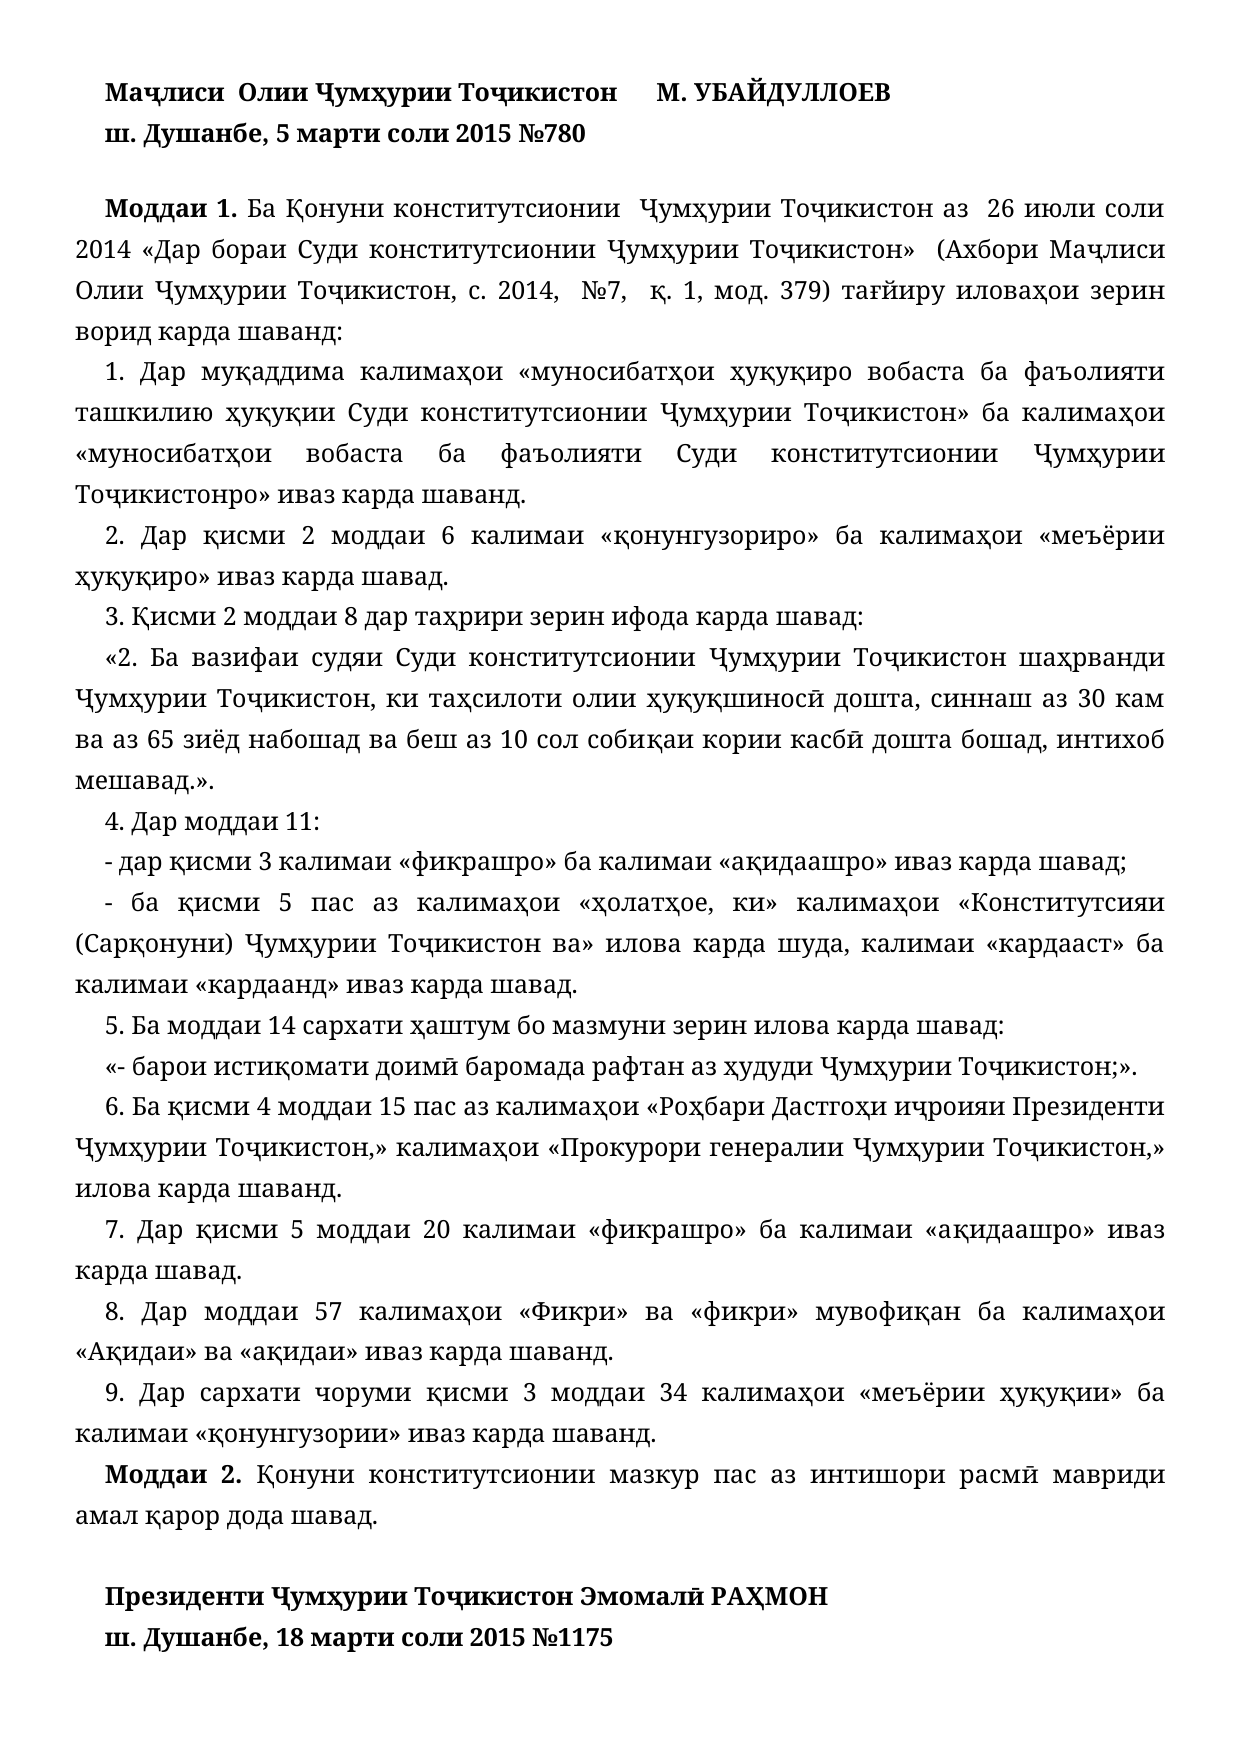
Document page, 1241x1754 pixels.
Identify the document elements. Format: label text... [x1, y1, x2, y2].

text - дар қисми 3 калимаи «фикрашро» ба калимаи «ақидаашро» иваз карда шавад; [75, 844, 1165, 878]
text «- барои истиқомати доимӣ баромада рафтан аз ҳудуди Ҷумҳурии Тоҷикистон;». [75, 1048, 1165, 1082]
text 4. Дар моддаи 11: [75, 803, 1165, 837]
text 6. Ба қисми 4 моддаи 15 пас аз калимаҳои «Роҳбари Дастгоҳи иҷроияи Президенти Ҷумҳурии Тоҷикистон,» калимаҳои «Прокурори генералии Ҷумҳурии Тоҷикистон,» илова карда шаванд. [75, 1089, 1165, 1205]
text Маҷлиси Олии Ҷумҳурии Тоҷикистон М. УБАЙДУЛЛОЕВ [75, 75, 1165, 109]
text 3. Қисми 2 моддаи 8 дар таҳрири зерин ифода карда шавад: [75, 599, 1165, 633]
text - ба қисми 5 пас аз калимаҳои «ҳолатҳое, ки» калимаҳои «Конститутсияи (Сарқонуни) Ҷумҳурии Тоҷикистон ва» илова карда шуда, калимаи «кардааст» ба калимаи «кардаанд» иваз карда шавад. [75, 885, 1165, 1001]
text ш. Душанбе, 5 марти соли 2015 №780 [75, 116, 1165, 150]
text 9. Дар сархати чоруми қисми 3 моддаи 34 калимаҳои «меъёрии ҳуқуқии» ба калимаи «қонунгузории» иваз карда шаванд. [75, 1375, 1165, 1450]
text 7. Дар қисми 5 моддаи 20 калимаи «фикрашро» ба калимаи «ақидаашро» иваз карда шавад. [75, 1212, 1165, 1286]
text Моддаи 2. Қонуни конститутсионии мазкур пас аз интишори расмӣ мавриди амал қарор дода шавад. [75, 1457, 1165, 1531]
text Моддаи 1. Ба Қонуни конститутсионии Ҷумҳурии Тоҷикистон аз 26 июли соли 2014 «Дар бораи Суди конститутсионии Ҷумҳурии Тоҷикистон» (Ахбори Маҷлиси Олии Ҷумҳурии Тоҷикистон, с. 2014, №7, қ. 1, мод. 379) тағйиру иловаҳои зерин ворид карда шаванд: [75, 191, 1165, 347]
text Президенти Ҷумҳурии Тоҷикистон Эмомалӣ РАҲМОН [75, 1579, 1165, 1613]
text «2. Ба вазифаи судяи Суди конститутсионии Ҷумҳурии Тоҷикистон шаҳрванди Ҷумҳурии Тоҷикистон, ки таҳсилоти олии ҳуқуқшиносӣ дошта, синнаш аз 30 кам ва аз 65 зиёд набошад ва беш аз 10 сол собиқаи кории касбӣ дошта бошад, интихоб мешавад.». [75, 640, 1165, 796]
text 5. Ба моддаи 14 сархати ҳаштум бо мазмуни зерин илова карда шавад: [75, 1007, 1165, 1041]
text 2. Дар қисми 2 моддаи 6 калимаи «қонунгузориро» ба калимаҳои «меъёрии ҳуқуқиро» иваз карда шавад. [75, 517, 1165, 592]
text 1. Дар муқаддима калимаҳои «муносибатҳои ҳуқуқиро вобаста ба фаъолияти ташкилию ҳуқуқии Суди конститутсионии Ҷумҳурии Тоҷикистон» ба калимаҳои «муносибатҳои вобаста ба фаъолияти Суди конститутсионии Ҷумҳурии Тоҷикистонро» иваз карда шаванд. [75, 354, 1165, 511]
text ш. Душанбе, 18 марти соли 2015 №1175 [75, 1620, 1165, 1654]
text 8. Дар моддаи 57 калимаҳои «Фикри» ва «фикри» мувофиқан ба калимаҳои «Ақидаи» ва «ақидаи» иваз карда шаванд. [75, 1293, 1165, 1368]
